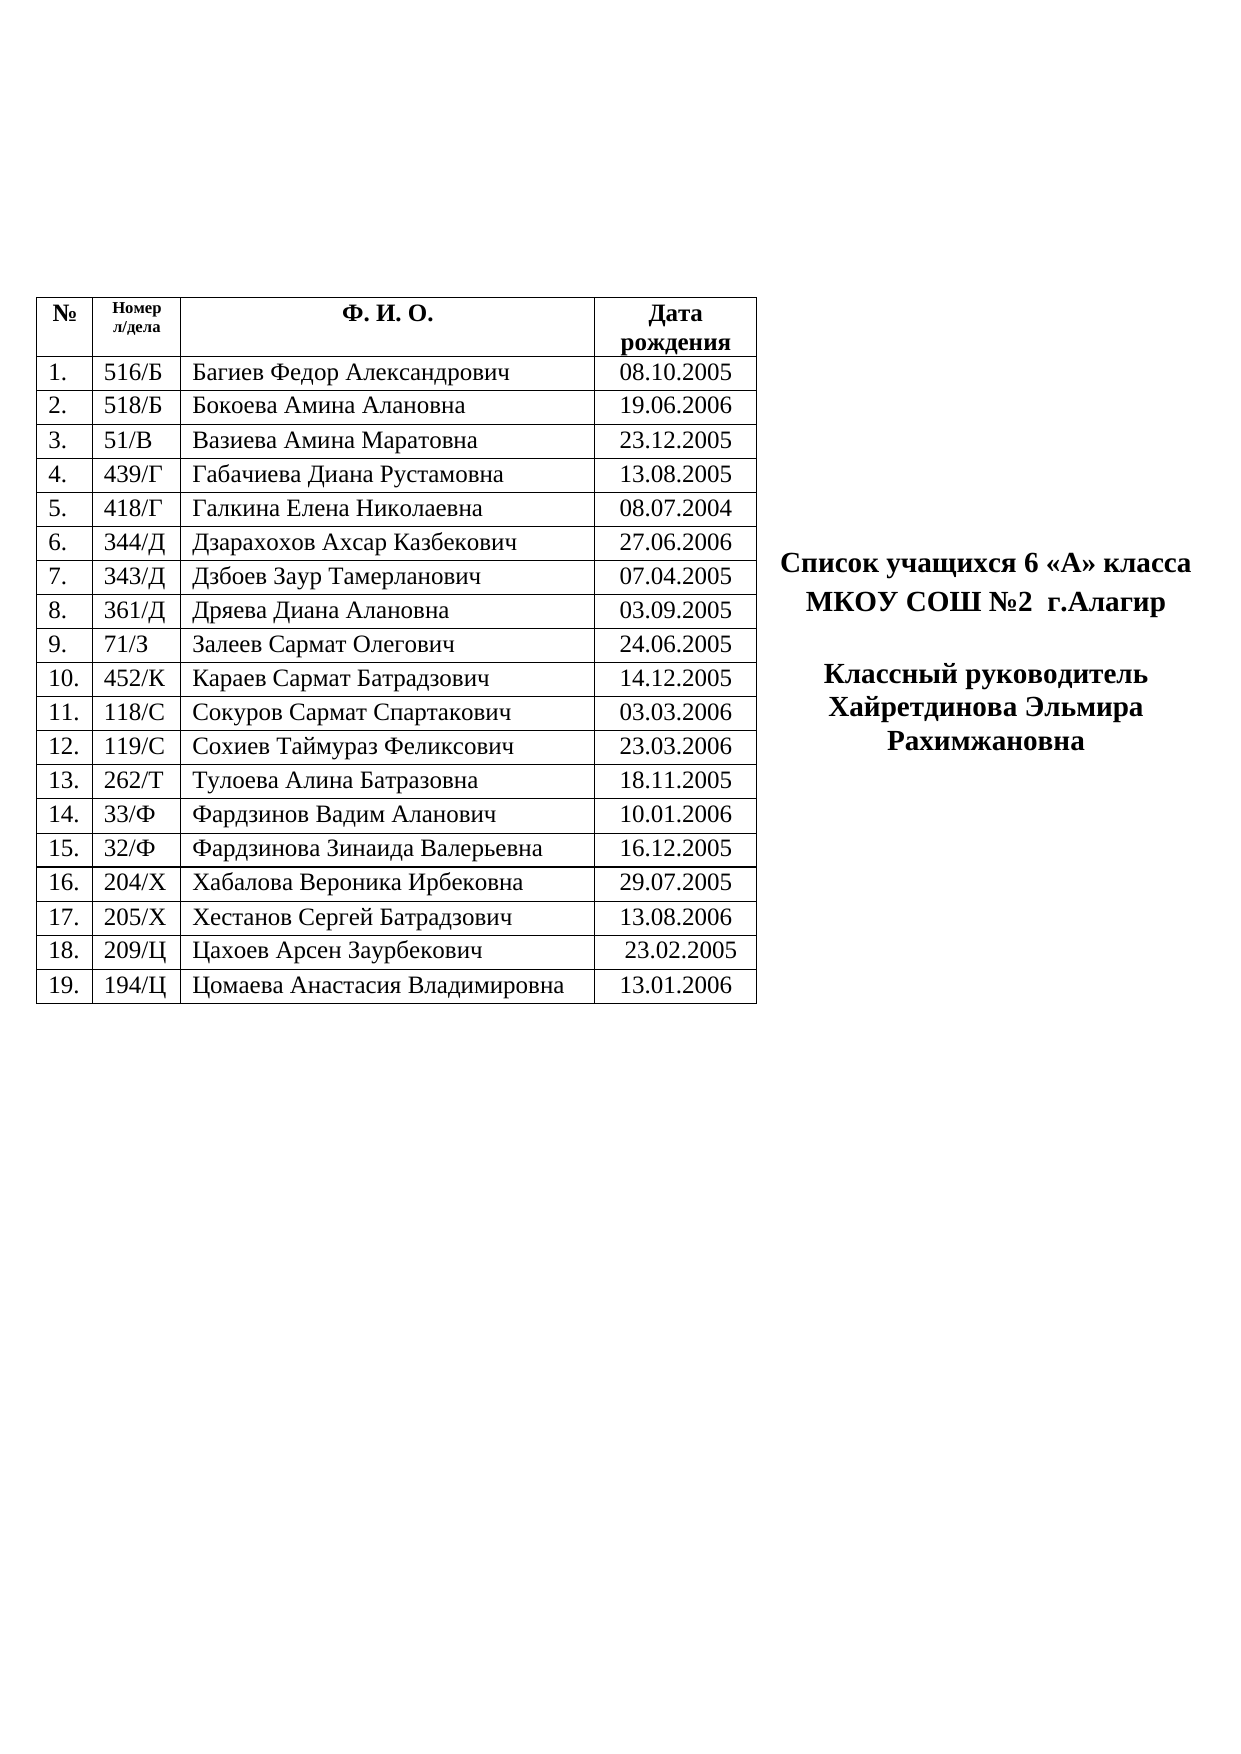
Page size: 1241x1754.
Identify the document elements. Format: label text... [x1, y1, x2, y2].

table_cell 16.12.2005 [595, 834, 756, 866]
table_cell 205/Х [93, 902, 180, 934]
table_cell Хабалова Вероника Ирбековна [181, 868, 594, 901]
table_cell 33/Ф [93, 799, 180, 832]
table_cell Тулоева Алина Батразовна [181, 765, 594, 798]
table_cell 343/Д [93, 561, 180, 594]
table_cell 452/К [93, 663, 180, 696]
table_cell 119/С [93, 731, 180, 764]
table_cell 118/С [93, 697, 180, 730]
table_cell 5. [37, 493, 92, 526]
table_cell 14.12.2005 [595, 663, 756, 696]
table_cell 19. [37, 970, 92, 1003]
table_cell 13.08.2006 [595, 902, 756, 934]
table_cell 4. [37, 459, 92, 492]
text МКОУ СОШ №2 г.Алагир [757, 584, 1196, 617]
text Классный руководитель Хайретдинова Эльмира Рахимжановна [757, 656, 1196, 756]
table_cell 18. [37, 936, 92, 969]
table_cell 12. [37, 731, 92, 764]
table_cell 262/Т [93, 765, 180, 798]
table_cell 71/З [93, 629, 180, 662]
table_cell 1. [37, 357, 92, 389]
table_cell Вазиева Амина Маратовна [181, 425, 594, 458]
table_cell Дзарахохов Ахсар Казбекович [181, 527, 594, 560]
table_cell 03.03.2006 [595, 697, 756, 730]
table_cell 2. [37, 391, 92, 424]
text Список учащихся 6 «А» класса [757, 545, 1196, 579]
table_header Дата рождения [595, 298, 756, 356]
table_cell 518/Б [93, 391, 180, 424]
table_cell 23.02.2005 [595, 936, 756, 969]
table_cell 13. [37, 765, 92, 798]
table_cell 08.10.2005 [595, 357, 756, 389]
table_cell Бокоева Амина Алановна [181, 391, 594, 424]
table_cell 10.01.2006 [595, 799, 756, 832]
table_cell 7. [37, 561, 92, 594]
table_cell 194/Ц [93, 970, 180, 1003]
table_cell Галкина Елена Николаевна [181, 493, 594, 526]
table_cell Сокуров Сармат Спартакович [181, 697, 594, 730]
table_cell Хестанов Сергей Батрадзович [181, 902, 594, 934]
table_cell Габачиева Диана Рустамовна [181, 459, 594, 492]
table_cell 10. [37, 663, 92, 696]
table_cell 9. [37, 629, 92, 662]
table_cell 07.04.2005 [595, 561, 756, 594]
table_cell Дряева Диана Алановна [181, 595, 594, 628]
table_cell 344/Д [93, 527, 180, 560]
table_cell 51/В [93, 425, 180, 458]
table_cell Сохиев Таймураз Феликсович [181, 731, 594, 764]
table_cell 361/Д [93, 595, 180, 628]
table_cell 29.07.2005 [595, 868, 756, 901]
table_cell Фардзинов Вадим Аланович [181, 799, 594, 832]
table_cell 8. [37, 595, 92, 628]
table_cell 204/Х [93, 868, 180, 901]
table_cell Цахоев Арсен Заурбекович [181, 936, 594, 969]
table_cell 16. [37, 868, 92, 901]
table_cell 17. [37, 902, 92, 934]
table_cell Фардзинова Зинаида Валерьевна [181, 834, 594, 866]
table_header Ф. И. О. [181, 298, 594, 356]
table_cell 209/Ц [93, 936, 180, 969]
table_cell 14. [37, 799, 92, 832]
table_cell 13.08.2005 [595, 459, 756, 492]
table_cell 18.11.2005 [595, 765, 756, 798]
table_cell 439/Г [93, 459, 180, 492]
table_cell 27.06.2006 [595, 527, 756, 560]
table_cell 418/Г [93, 493, 180, 526]
table_cell 19.06.2006 [595, 391, 756, 424]
table_cell Багиев Федор Александрович [181, 357, 594, 389]
table_cell 516/Б [93, 357, 180, 389]
table_cell 23.12.2005 [595, 425, 756, 458]
table_cell 6. [37, 527, 92, 560]
table_cell Цомаева Анастасия Владимировна [181, 970, 594, 1003]
table_cell 15. [37, 834, 92, 866]
table_cell 24.06.2005 [595, 629, 756, 662]
table_cell Дзбоев Заур Тамерланович [181, 561, 594, 594]
table_cell 3. [37, 425, 92, 458]
table_cell 23.03.2006 [595, 731, 756, 764]
table_cell Залеев Сармат Олегович [181, 629, 594, 662]
table_header № [37, 298, 92, 356]
table_cell 08.07.2004 [595, 493, 756, 526]
table_cell 13.01.2006 [595, 970, 756, 1003]
table_header Номер л/дела [93, 298, 180, 356]
table_cell 03.09.2005 [595, 595, 756, 628]
table_cell Караев Сармат Батрадзович [181, 663, 594, 696]
table_cell 11. [37, 697, 92, 730]
table_cell 32/Ф [93, 834, 180, 866]
